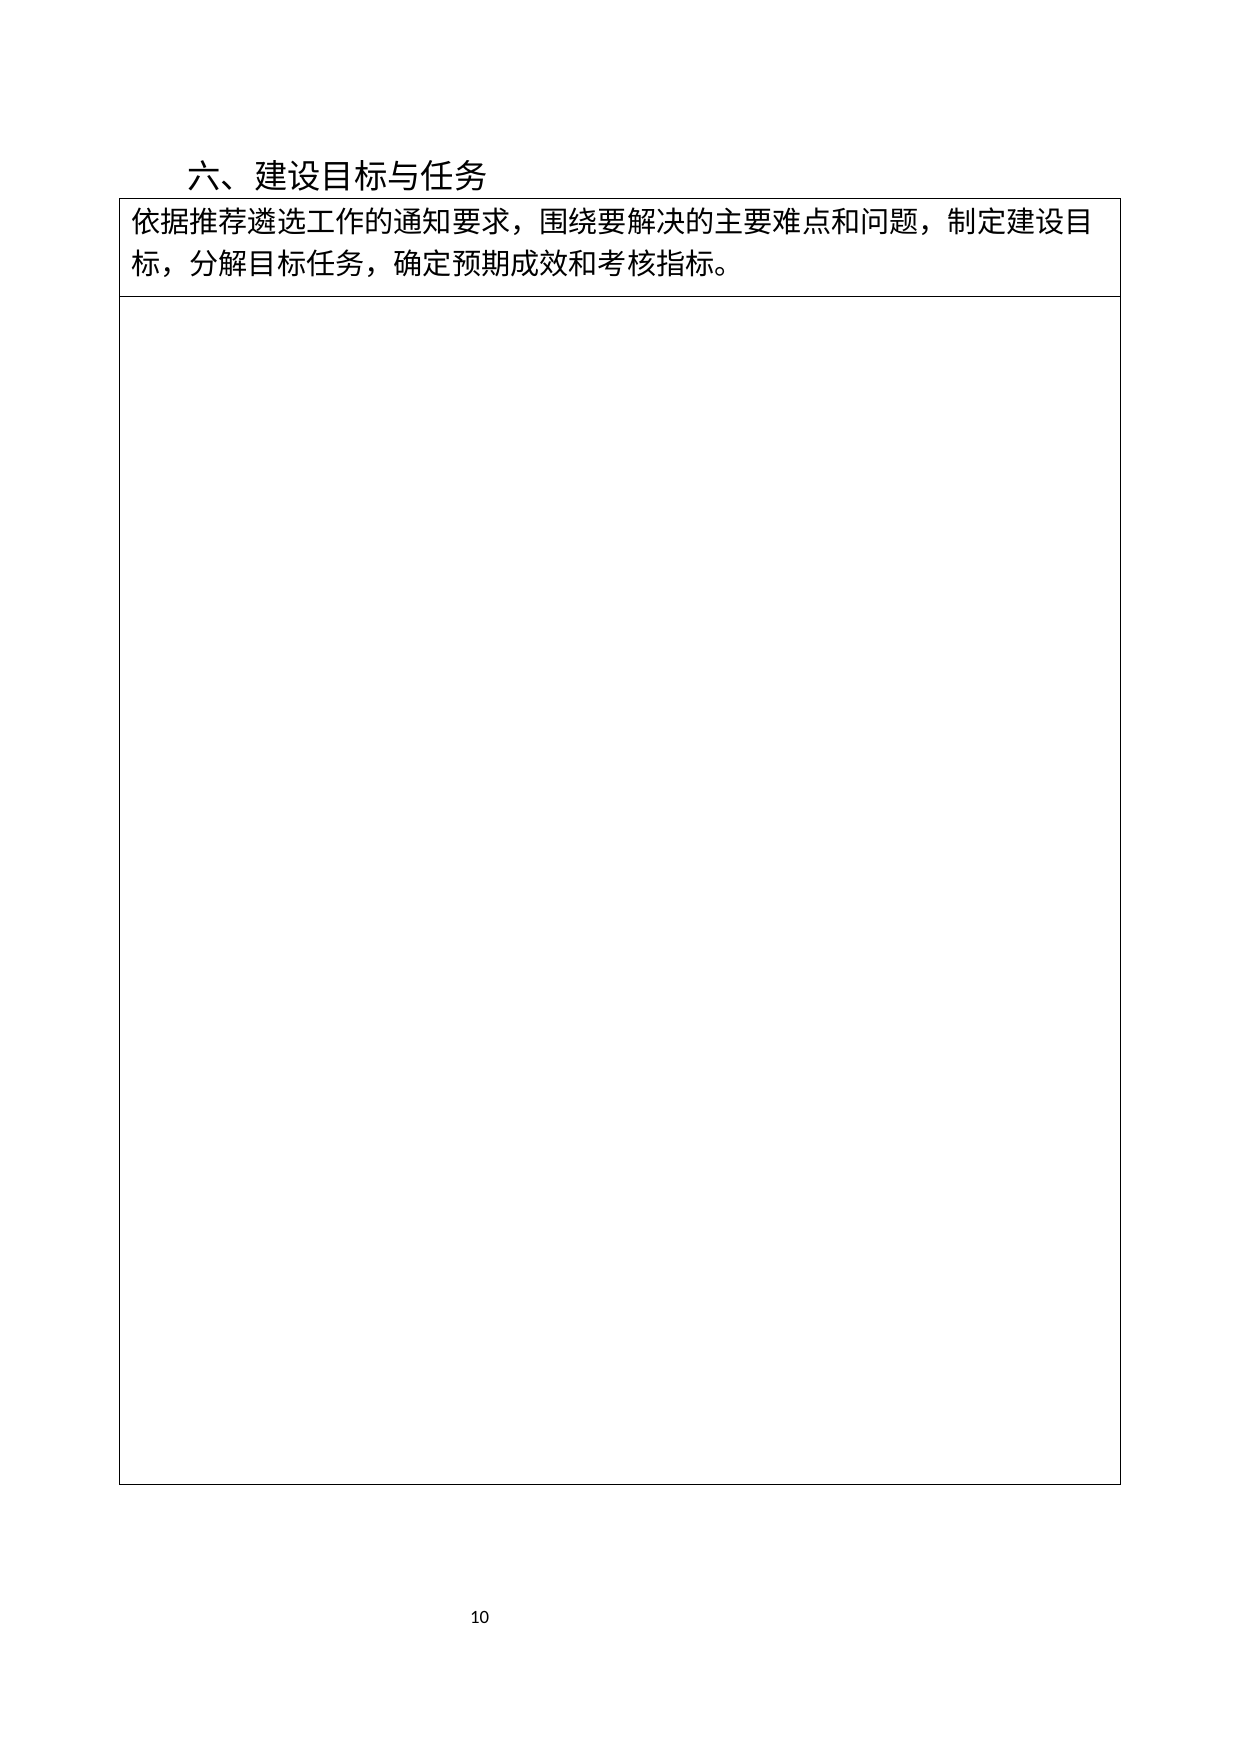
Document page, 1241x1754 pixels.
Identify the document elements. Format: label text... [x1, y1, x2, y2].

table_cell [120, 297, 1120, 1484]
text 六、建设目标与任务 [187, 150, 1053, 198]
table_header 依据推荐遴选工作的通知要求，围绕要解决的主要难点和问题，制定建设目标，分解目标任务，确定预期成效和考核指标。 [120, 199, 1120, 296]
